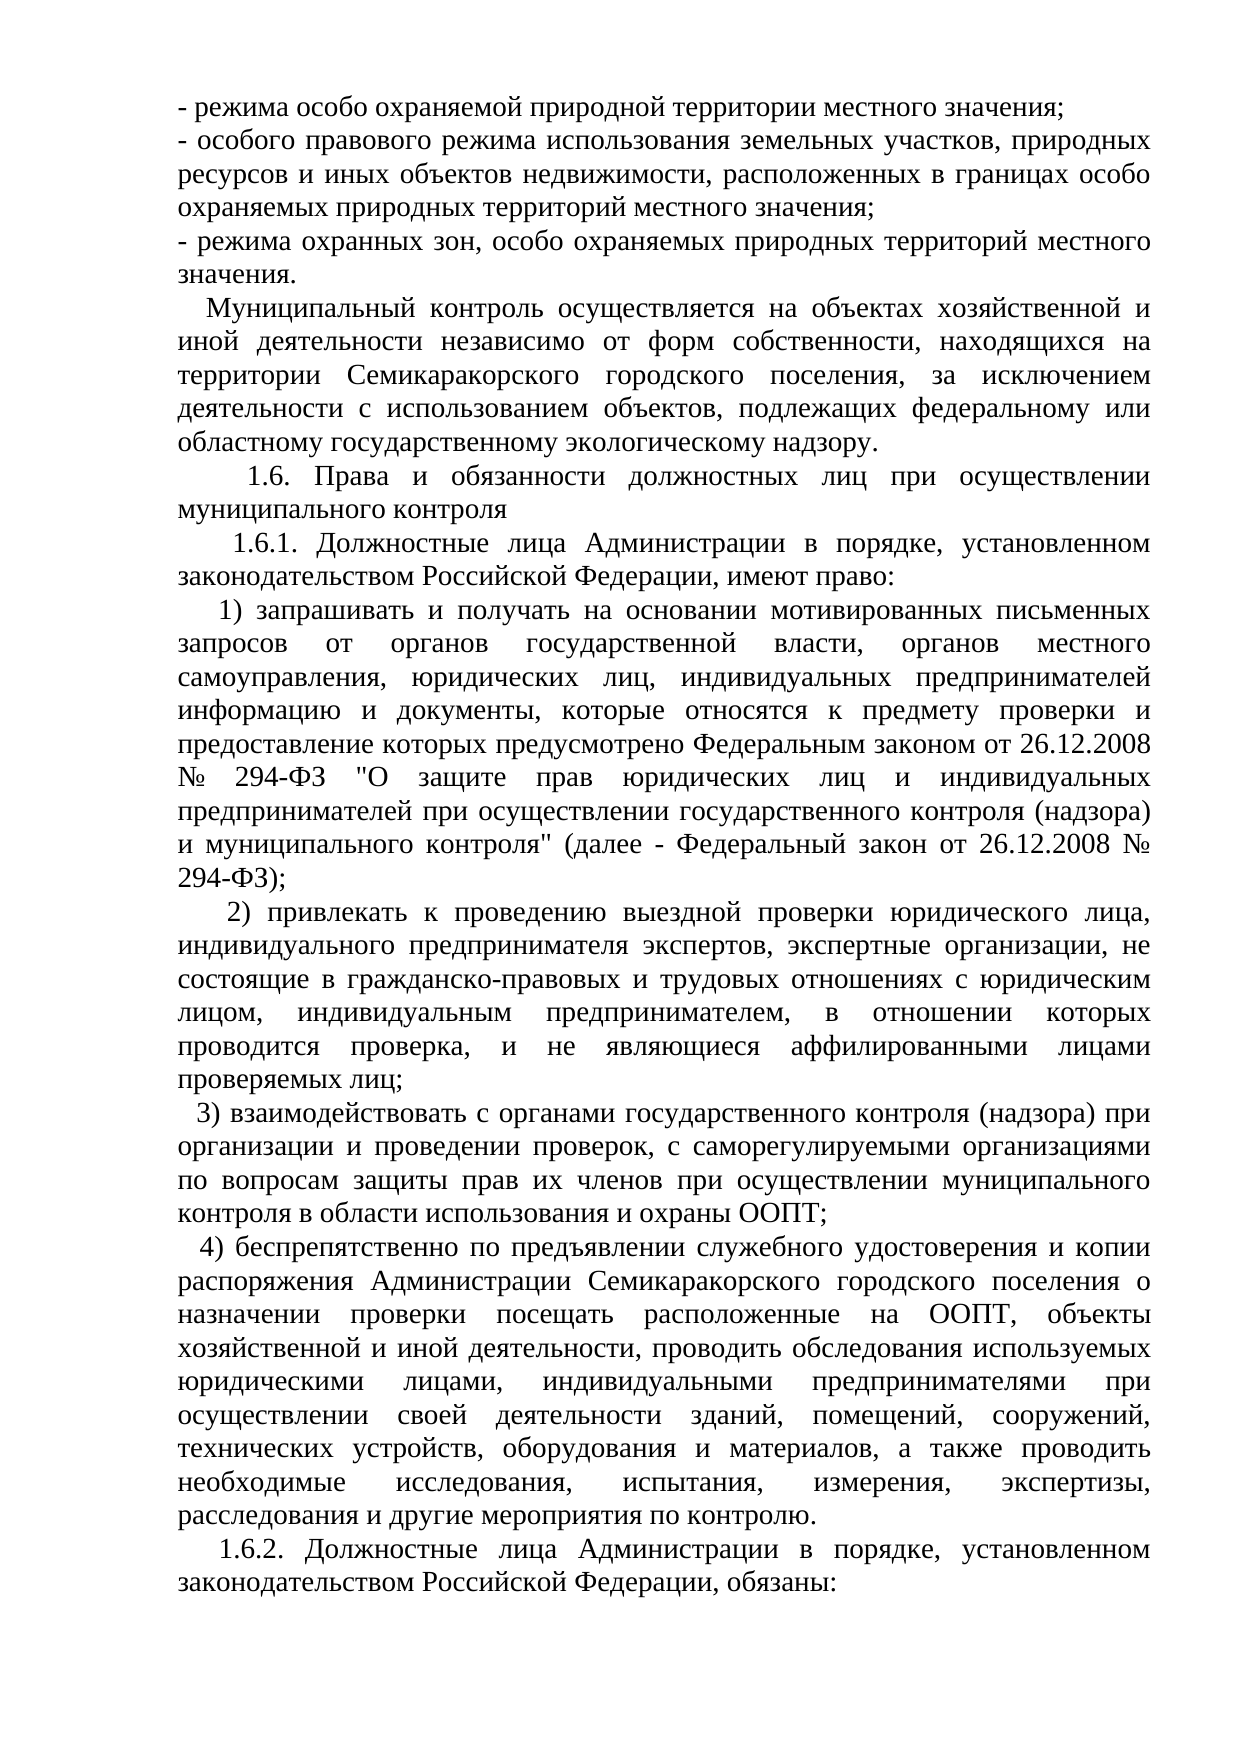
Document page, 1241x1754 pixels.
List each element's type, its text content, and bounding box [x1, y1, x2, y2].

text 2) привлекать к проведению выездной проверки юридического лица, индивидуального предпринимателя экспертов, экспертные организации, не состоящие в гражданско-правовых и трудовых отношениях с юридическим лицом, индивидуальным предпринимателем, в отношении которых проводится проверка, и не являющиеся аффилированными лицами проверяемых лиц; [177, 894, 1152, 1095]
text - режима особо охраняемой природной территории местного значения; [177, 89, 1152, 122]
text - режима охранных зон, особо охраняемых природных территорий местного значения. [177, 223, 1152, 290]
text 1) запрашивать и получать на основании мотивированных письменных запросов от органов государственной власти, органов местного самоуправления, юридических лиц, индивидуальных предпринимателей информацию и документы, которые относятся к предмету проверки и предоставление которых предусмотрено Федеральным законом от 26.12.2008 № 294-ФЗ "О защите прав юридических лиц и индивидуальных предпринимателей при осуществлении государственного контроля (надзора) и муниципального контроля" (далее - Федеральный закон от 26.12.2008 № 294-ФЗ); [177, 592, 1152, 894]
text 1.6.2. Должностные лица Администрации в порядке, установленном законодательством Российской Федерации, обязаны: [177, 1531, 1152, 1598]
text - особого правового режима использования земельных участков, природных ресурсов и иных объектов недвижимости, расположенных в границах особо охраняемых природных территорий местного значения; [177, 122, 1152, 223]
text 1.6. Права и обязанности должностных лиц при осуществлении муниципального контроля [177, 458, 1152, 525]
text 1.6.1. Должностные лица Администрации в порядке, установленном законодательством Российской Федерации, имеют право: [177, 525, 1152, 592]
text Муниципальный контроль осуществляется на объектах хозяйственной и иной деятельности независимо от форм собственности, находящихся на территории Семикаракорского городского поселения, за исключением деятельности с использованием объектов, подлежащих федеральному или областному государственному экологическому надзору. [177, 290, 1152, 458]
text 4) беспрепятственно по предъявлении служебного удостоверения и копии распоряжения Администрации Семикаракорского городского поселения о назначении проверки посещать расположенные на ООПТ, объекты хозяйственной и иной деятельности, проводить обследования используемых юридическими лицами, индивидуальными предпринимателями при осуществлении своей деятельности зданий, помещений, сооружений, технических устройств, оборудования и материалов, а также проводить необходимые исследования, испытания, измерения, экспертизы, расследования и другие мероприятия по контролю. [177, 1229, 1152, 1531]
text 3) взаимодействовать с органами государственного контроля (надзора) при организации и проведении проверок, с саморегулируемыми организациями по вопросам защиты прав их членов при осуществлении муниципального контроля в области использования и охраны ООПТ; [177, 1095, 1152, 1229]
